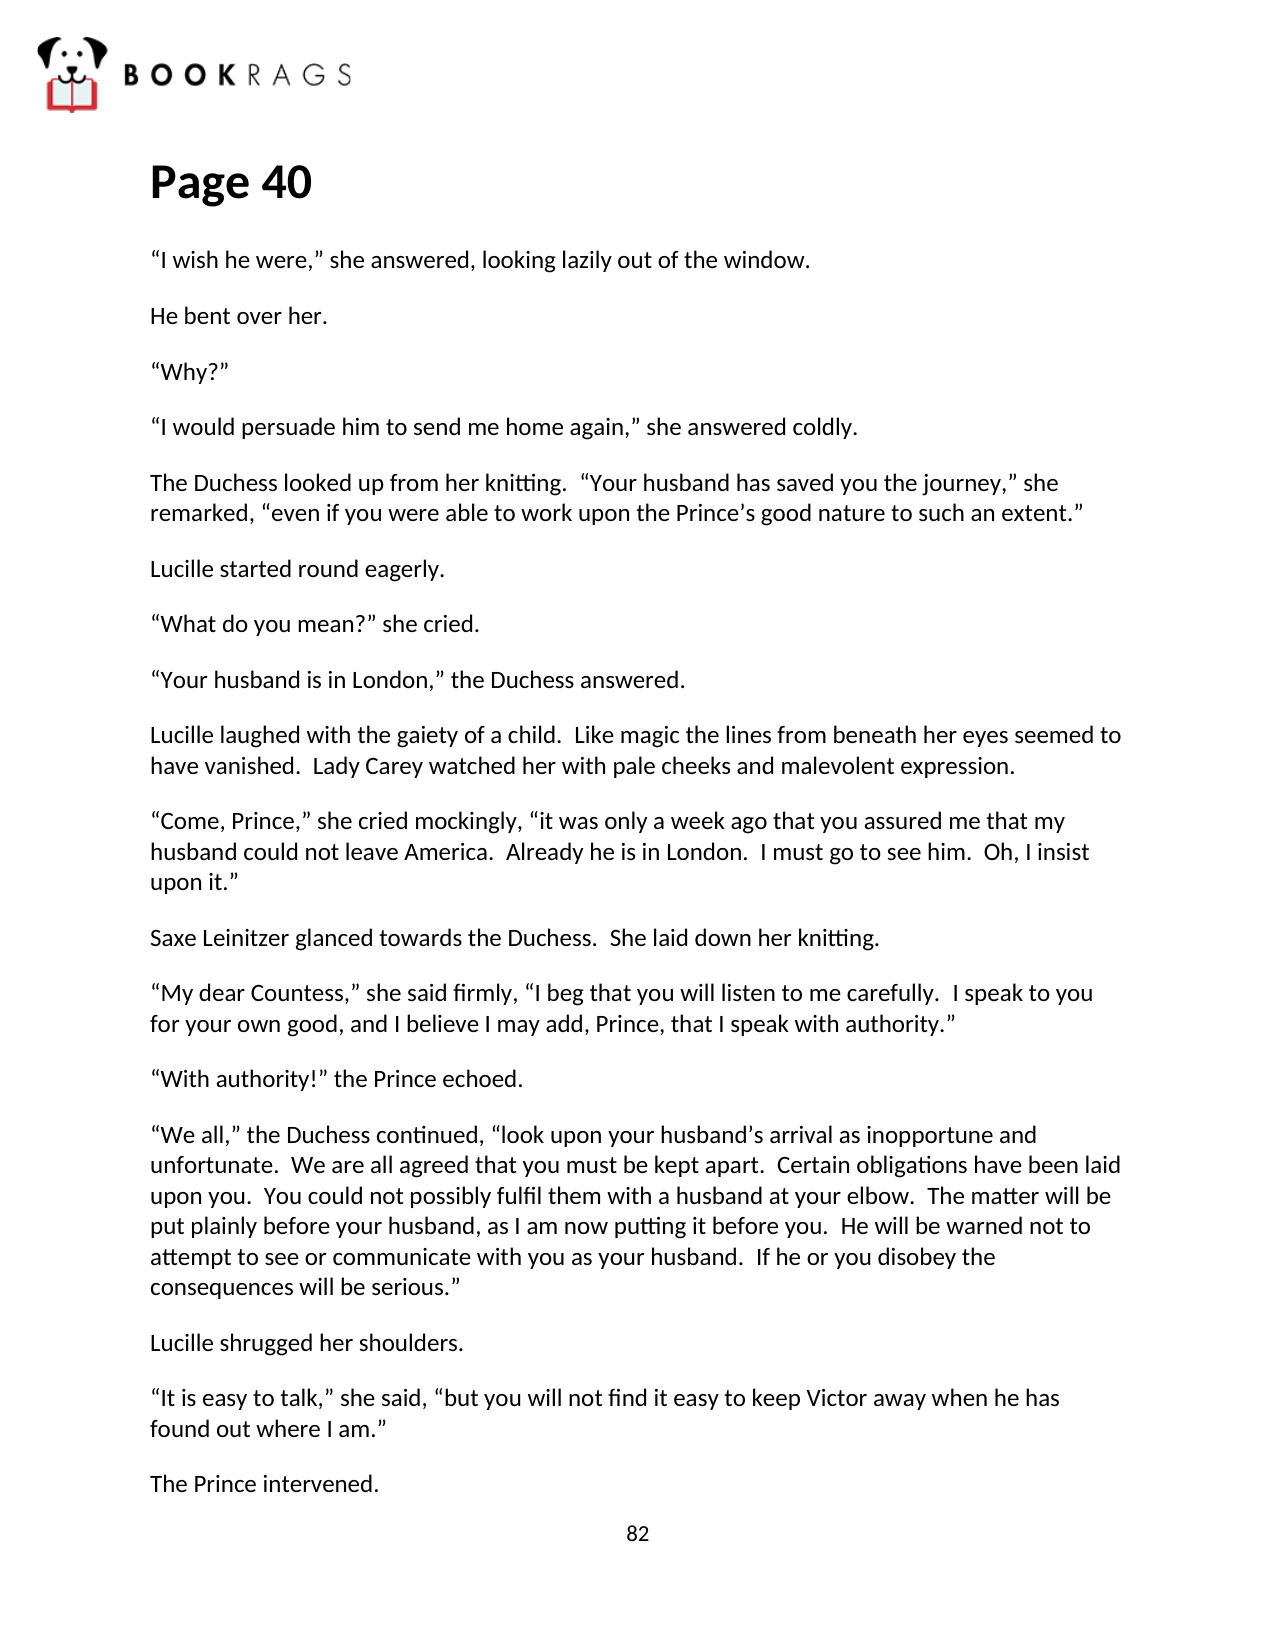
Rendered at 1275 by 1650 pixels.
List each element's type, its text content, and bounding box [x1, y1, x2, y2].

text The Duchess looked up from her knitting. “Your husband has saved you the journey,” she remarked, “even if you were able to work upon the Prince’s good nature to such an extent.” [150, 467, 1125, 528]
text Lucille started round eagerly. [150, 553, 1125, 583]
text “What do you mean?” she cried. [150, 608, 1125, 639]
text Lucille shrugged her shoulders. [150, 1327, 1125, 1358]
text Saxe Leinitzer glanced towards the Duchess. She laid down her knitting. [150, 922, 1125, 952]
picture [37, 37, 351, 113]
text “I would persuade him to send me home again,” she answered coldly. [150, 411, 1125, 442]
text “Your husband is in London,” the Duchess answered. [150, 664, 1125, 694]
text Page 40 [150, 150, 1125, 211]
text He bent over her. [150, 300, 1125, 331]
text “My dear Countess,” she said firmly, “I beg that you will listen to me carefully. I speak to you for your own good, and I believe I may add, Prince, that I speak with authority.” [150, 977, 1125, 1038]
text Lucille laughed with the gaiety of a child. Like magic the lines from beneath her eyes seemed to have vanished. Lady Carey watched her with pale cheeks and malevolent expression. [150, 719, 1125, 780]
text “I wish he were,” she answered, looking lazily out of the window. [150, 244, 1125, 275]
text “Come, Prince,” she cried mockingly, “it was only a week ago that you assured me that my husband could not leave America. Already he is in London. I must go to see him. Oh, I insist upon it.” [150, 805, 1125, 897]
text “It is easy to talk,” she said, “but you will not find it easy to keep Victor away when he has found out where I am.” [150, 1383, 1125, 1444]
text The Prince intervened. [150, 1469, 1125, 1499]
text “We all,” the Duchess continued, “look upon your husband’s arrival as inopportune and unfortunate. We are all agreed that you must be kept apart. Certain obligations have been laid upon you. You could not possibly fulfil them with a husband at your elbow. The matter will be put plainly before your husband, as I am now putting it before you. He will be warned not to attempt to see or communicate with you as your husband. If he or you disobey the consequences will be serious.” [150, 1119, 1125, 1302]
text “Why?” [150, 356, 1125, 386]
text “With authority!” the Prince echoed. [150, 1063, 1125, 1094]
